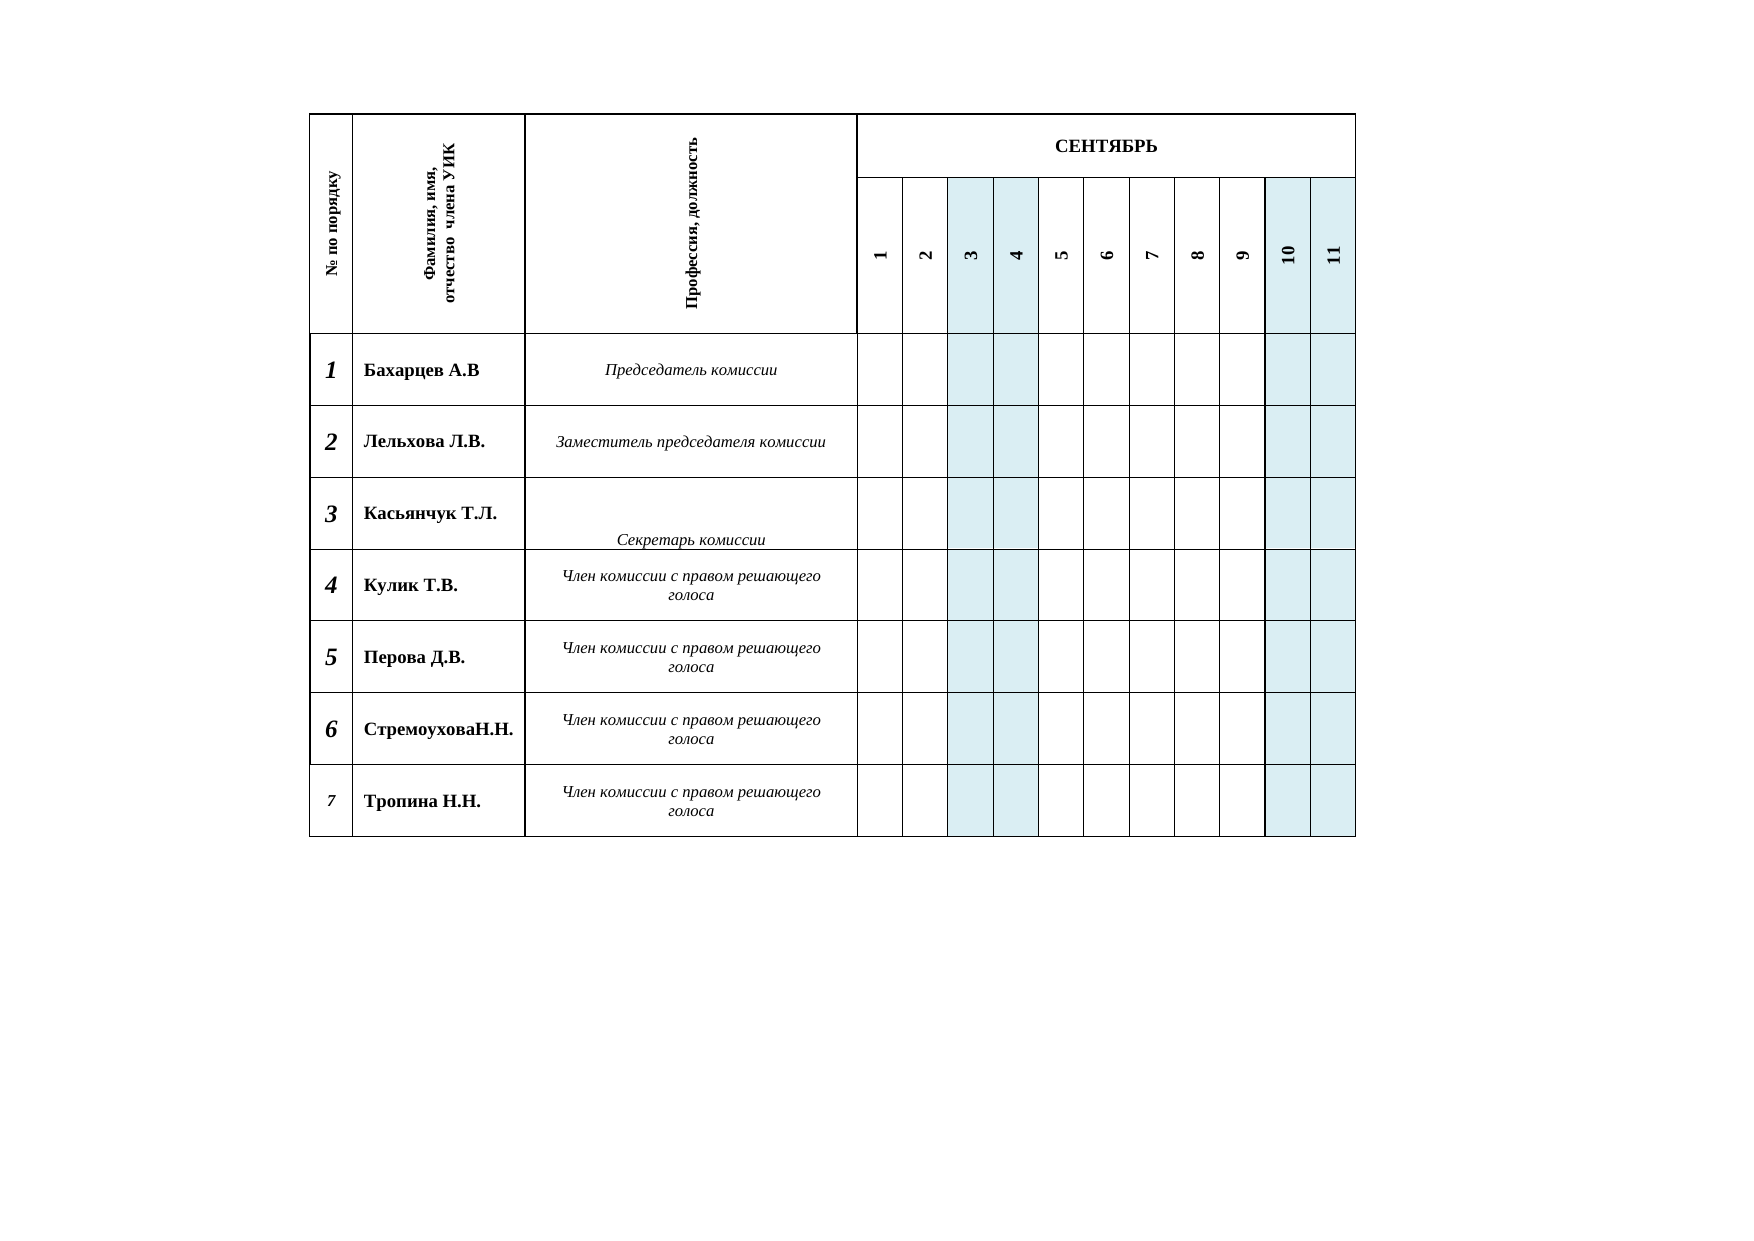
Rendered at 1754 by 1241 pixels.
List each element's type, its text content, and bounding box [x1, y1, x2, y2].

table_cell 6 [1084, 178, 1129, 333]
table_cell [1311, 550, 1355, 620]
table_cell [948, 765, 993, 836]
table_cell [1220, 621, 1264, 692]
table_cell 8 [1175, 178, 1219, 333]
table_cell [903, 693, 947, 764]
table_cell Касьянчук Т.Л. [353, 478, 524, 548]
table_cell [1084, 765, 1129, 836]
table_cell [948, 621, 993, 692]
table_cell [1220, 550, 1264, 620]
table_cell Член комиссии с правом решающего голоса [526, 550, 857, 620]
table_cell [1130, 693, 1174, 764]
table_cell 5 [1039, 178, 1083, 333]
table_cell 2 [311, 406, 352, 477]
table_cell [1311, 406, 1355, 477]
table_cell [903, 478, 947, 548]
table_cell [903, 334, 947, 405]
table_cell 3 [948, 178, 993, 333]
table_cell [994, 478, 1038, 548]
table_cell [1130, 334, 1174, 405]
table_cell [1220, 693, 1264, 764]
table_cell [994, 621, 1038, 692]
table_cell [1220, 406, 1264, 477]
table_cell Кулик Т.В. [353, 550, 524, 620]
table_cell [1175, 334, 1219, 405]
table_cell 5 [311, 621, 352, 692]
table_cell 7 [310, 765, 352, 836]
table_cell 10 [1266, 178, 1310, 333]
table_cell 2 [903, 178, 947, 333]
table_header Фамилия, имя, отчество члена УИК [353, 115, 524, 333]
table_cell [1084, 406, 1129, 477]
table_cell [1084, 478, 1129, 548]
table_cell [903, 550, 947, 620]
table_cell [858, 334, 902, 405]
table_cell [1311, 478, 1355, 548]
table_cell [1130, 765, 1174, 836]
table_cell Перова Д.В. [353, 621, 524, 692]
table_cell [858, 693, 902, 764]
table_cell 3 [311, 478, 352, 548]
table_cell Заместитель председателя комиссии [526, 406, 857, 477]
table_cell Член комиссии с правом решающего голоса [526, 621, 857, 692]
table_cell [1084, 334, 1129, 405]
table_cell [1039, 478, 1083, 548]
table_cell [1266, 550, 1310, 620]
table_cell 1 [311, 334, 352, 405]
table_cell [903, 765, 947, 836]
table_cell [1266, 621, 1310, 692]
table_cell [1175, 406, 1219, 477]
table_header СЕНТЯБРЬ [858, 115, 1355, 177]
table_cell Тропина Н.Н. [353, 765, 524, 836]
table_cell [1130, 621, 1174, 692]
table_cell 9 [1220, 178, 1264, 333]
table_cell Бахарцев А.В [353, 334, 524, 405]
table_cell [1039, 693, 1083, 764]
table_cell [948, 478, 993, 548]
table_cell [1039, 765, 1083, 836]
table_cell Председатель комиссии [526, 334, 857, 405]
table_cell [1220, 478, 1264, 548]
table_cell [994, 406, 1038, 477]
table_cell [1130, 478, 1174, 548]
table_cell Член комиссии с правом решающего голоса [526, 693, 857, 764]
table_cell 6 [311, 693, 352, 764]
table_cell [1311, 334, 1355, 405]
table_cell [1175, 765, 1219, 836]
table_cell 4 [994, 178, 1038, 333]
table_cell [994, 765, 1038, 836]
table_header Профессия, должность [526, 115, 856, 333]
table_cell [1266, 406, 1310, 477]
table_cell [1175, 693, 1219, 764]
table_cell [948, 550, 993, 620]
table_cell [1220, 765, 1264, 836]
table_cell [1084, 621, 1129, 692]
table_cell [1266, 478, 1310, 548]
table_cell [1084, 693, 1129, 764]
table_cell [948, 693, 993, 764]
table_cell [858, 550, 902, 620]
table_cell [1266, 693, 1310, 764]
table_cell [994, 550, 1038, 620]
table_cell Член комиссии с правом решающего голоса [526, 765, 857, 836]
table_cell [903, 621, 947, 692]
table_cell [1266, 334, 1310, 405]
table_cell [1311, 621, 1355, 692]
table_cell [1039, 550, 1083, 620]
table_cell [1130, 550, 1174, 620]
table_cell [1175, 550, 1219, 620]
table_cell [858, 765, 902, 836]
table_cell [994, 334, 1038, 405]
table_cell [858, 406, 902, 477]
table_cell Лельхова Л.В. [353, 406, 524, 477]
table_cell [903, 406, 947, 477]
table_cell [1311, 765, 1355, 836]
table_cell [858, 621, 902, 692]
table_cell [948, 334, 993, 405]
table_cell СтремоуховаН.Н. [353, 693, 524, 764]
table_cell [1311, 693, 1355, 764]
table_cell [1220, 334, 1264, 405]
table_cell 4 [311, 550, 352, 620]
table_cell [1266, 765, 1310, 836]
table_cell 11 [1311, 178, 1355, 333]
table_cell [994, 693, 1038, 764]
table_cell [1084, 550, 1129, 620]
table_cell Секретарь комиссии [526, 478, 857, 548]
table_cell 7 [1130, 178, 1174, 333]
table_cell [1039, 334, 1083, 405]
table_cell [1175, 478, 1219, 548]
table_header № по порядку [310, 115, 352, 333]
table_cell [858, 478, 902, 548]
table_cell [1039, 406, 1083, 477]
table_cell [1130, 406, 1174, 477]
table_cell [1175, 621, 1219, 692]
table_cell 1 [858, 178, 902, 333]
table_cell [1039, 621, 1083, 692]
table_cell [948, 406, 993, 477]
